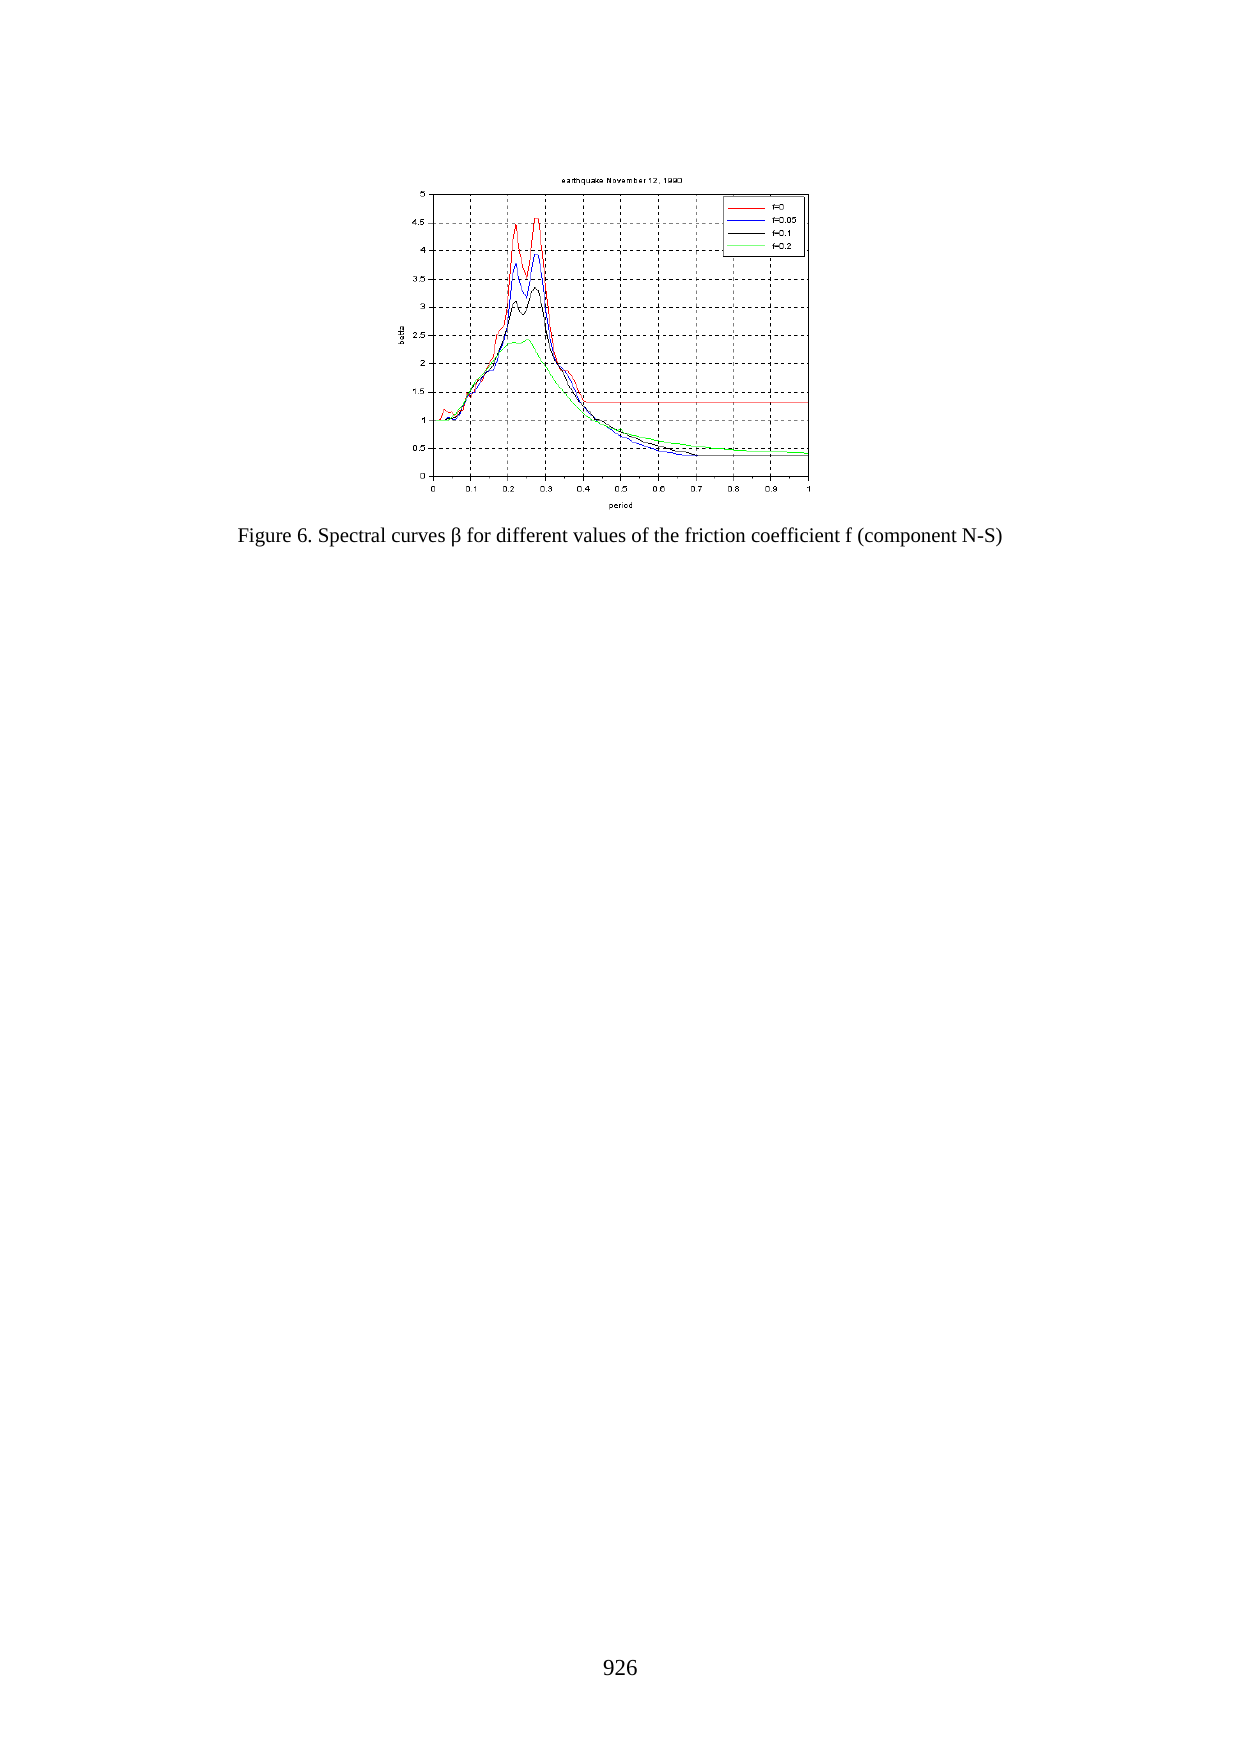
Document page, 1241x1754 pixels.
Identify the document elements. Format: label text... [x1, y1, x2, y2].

picture [370, 147, 870, 523]
text Figure 6. Spectral curves β for different values of the friction coefficient f (component N-S) [118, 523, 1122, 547]
